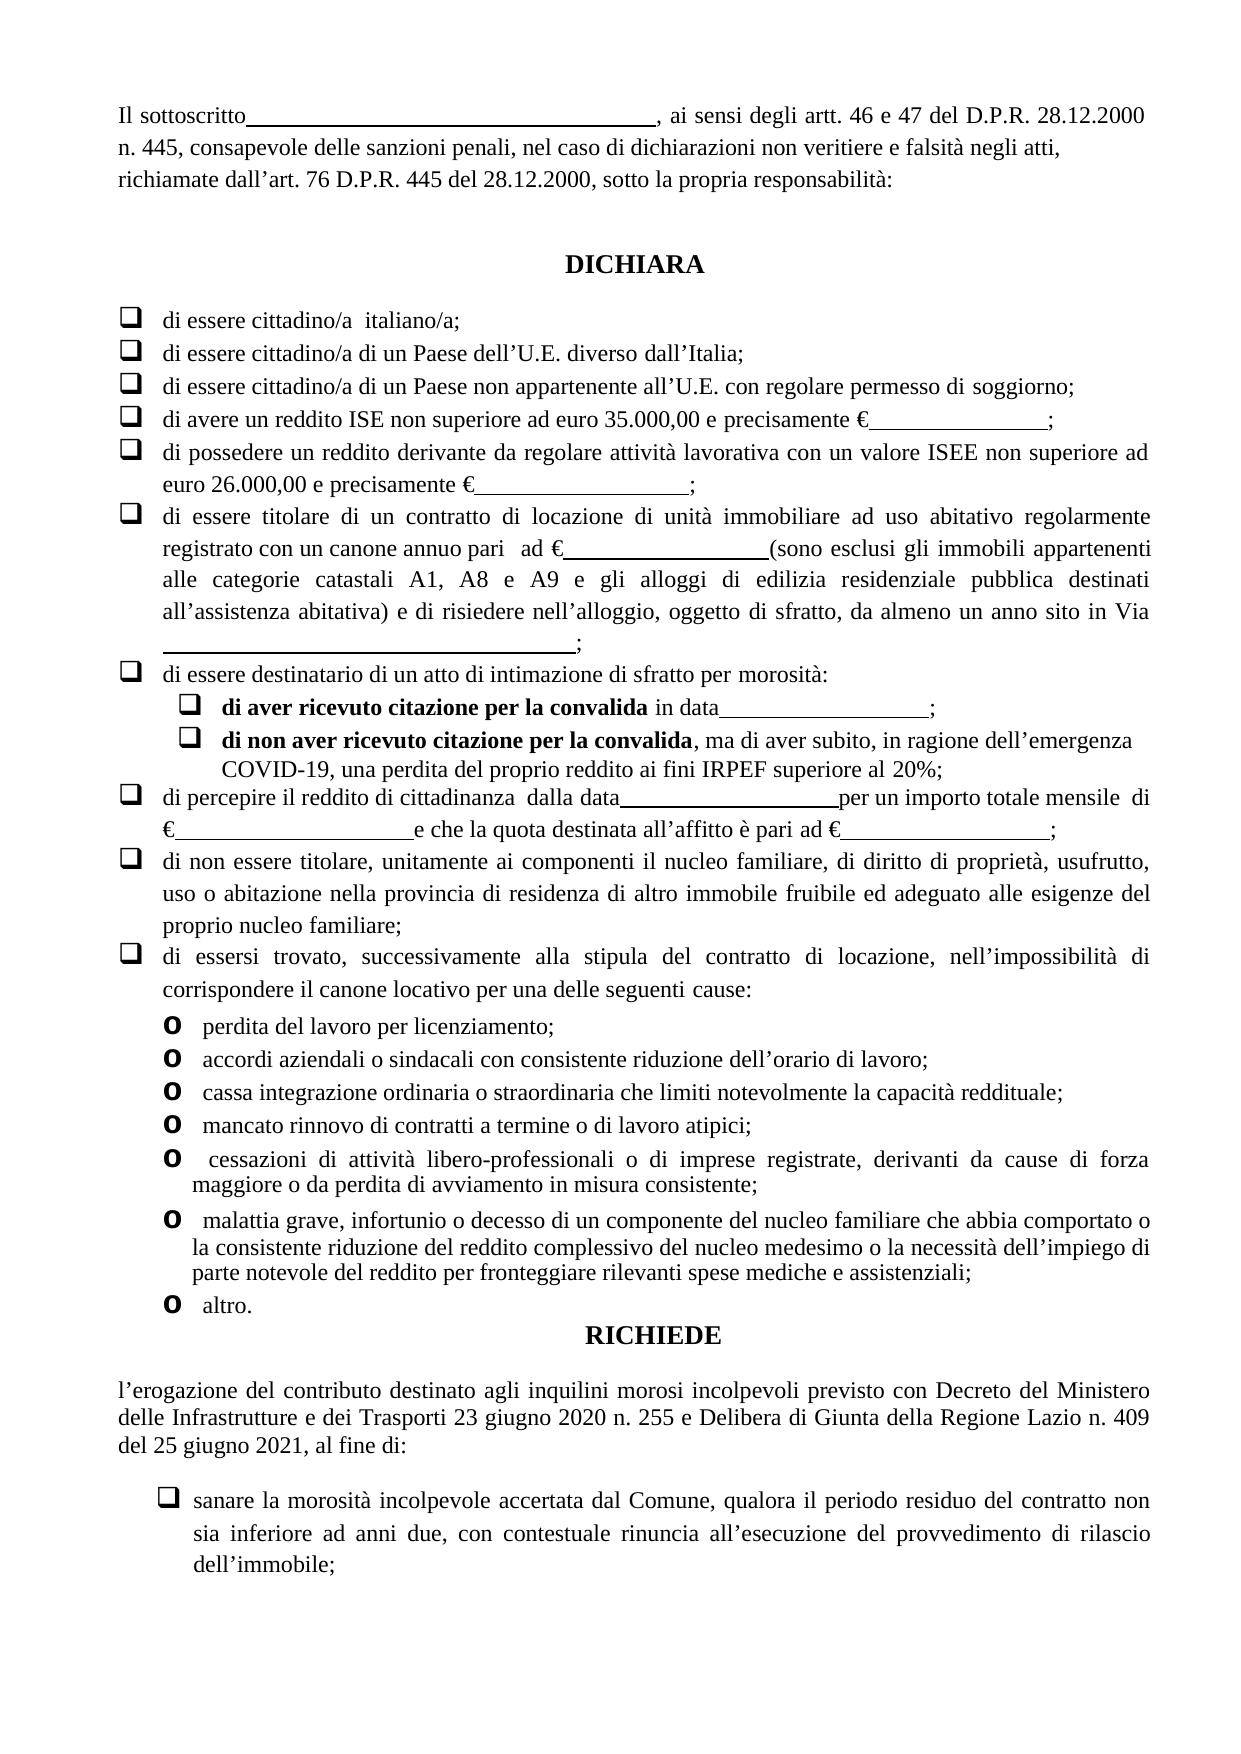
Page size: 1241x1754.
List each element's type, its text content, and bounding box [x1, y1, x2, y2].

text o malattia grave, infortunio o decesso di un componente del nucleo familiare che abbia comportato o la consistente riduzione del reddito complessivo del nucleo medesimo o la necessità dell’impiego di parte notevole del reddito per fronteggiare rilevanti spese mediche e assistenziali; [162, 1201, 1152, 1286]
list di essere destinatario di un atto di intimazione di sfratto per morosità: [118, 660, 1169, 689]
text l’erogazione del contributo destinato agli inquilini morosi incolpevoli previsto con Decreto del Ministero delle Infrastrutture e dei Trasporti 23 giugno 2020 n. 255 e Delibera di Giunta della Regione Lazio n. 409 del 25 giugno 2021, al fine di: [118, 1376, 1152, 1458]
text n. 445, consapevole delle sanzioni penali, nel caso di dichiarazioni non veritiere e falsità negli atti, richiamate dall’art. 76 D.P.R. 445 del 28.12.2000, sotto la propria responsabilità: [118, 133, 1082, 192]
list di essere titolare di un contratto di locazione di unità immobiliare ad uso abitativo regolarmente registrato con un canone annuo pari ad € (sono esclusi gli immobili appartenenti alle categorie catastali A1, A8 e A9 e gli alloggi di edilizia residenziale pubblica destinati all’assistenza abitativa) e di risiedere nell’alloggio, oggetto di sfratto, da almeno un anno sito in Via [118, 502, 1152, 624]
subtitle RICHIEDE [151, 1320, 1156, 1350]
text o accordi aziendali o sindacali con consistente riduzione dell’orario di lavoro; [162, 1041, 1169, 1074]
text o cessazioni di attività libero-professionali o di imprese registrate, derivanti da cause di forza maggiore o da perdita di avviamento in misura consistente; [162, 1142, 1151, 1198]
text ; [162, 628, 1169, 656]
text € e che la quota destinata all’affitto è pari ad € ; [162, 815, 1169, 843]
list di avere un reddito ISE non superiore ad euro 35.000,00 e precisamente € ; [118, 405, 1169, 434]
list di essere cittadino/a italiano/a; [118, 306, 1169, 335]
list di non essere titolare, unitamente ai componenti il nucleo familiare, di diritto di proprietà, usufrutto, uso o abitazione nella provincia di residenza di altro immobile fruibile ed adeguato alle esigenze del proprio nucleo familiare; [118, 847, 1152, 938]
list di essersi trovato, successivamente alla stipula del contratto di locazione, nell’impossibilità di corrispondere il canone locativo per una delle seguenti cause: [118, 942, 1152, 1002]
text o perdita del lavoro per licenziamento; [162, 1006, 1169, 1041]
list di percepire il reddito di cittadinanza dalla data per un importo totale mensile di [118, 782, 1169, 811]
text o mancato rinnovo di contratti a termine o di lavoro atipici; [162, 1107, 1169, 1140]
list di essere cittadino/a di un Paese non appartenente all’U.E. con regolare permesso di soggiorno; [118, 372, 1169, 401]
list di non aver ricevuto citazione per la convalida, ma di aver subito, in ragione dell’emergenza COVID-19, una perdita del proprio reddito ai fini IRPEF superiore al 20%; [177, 726, 1152, 782]
subtitle DICHIARA [113, 249, 1156, 280]
list sanare la morosità incolpevole accertata dal Comune, qualora il periodo residuo del contratto non sia inferiore ad anni due, con contestuale rinuncia all’esecuzione del provvedimento di rilascio dell’immobile; [156, 1486, 1152, 1577]
text Il sottoscritto , ai sensi degli artt. 46 e 47 del D.P.R. 28.12.2000 [118, 101, 1169, 129]
list di essere cittadino/a di un Paese dell’U.E. diverso dall’Italia; [118, 339, 1169, 368]
text o altro. [162, 1286, 1169, 1320]
list di aver ricevuto citazione per la convalida in data ; [177, 693, 1169, 722]
list di possedere un reddito derivante da regolare attività lavorativa con un valore ISEE non superiore ad euro 26.000,00 e precisamente € ; [118, 438, 1151, 498]
text o cassa integrazione ordinaria o straordinaria che limiti notevolmente la capacità reddituale; [162, 1074, 1169, 1107]
